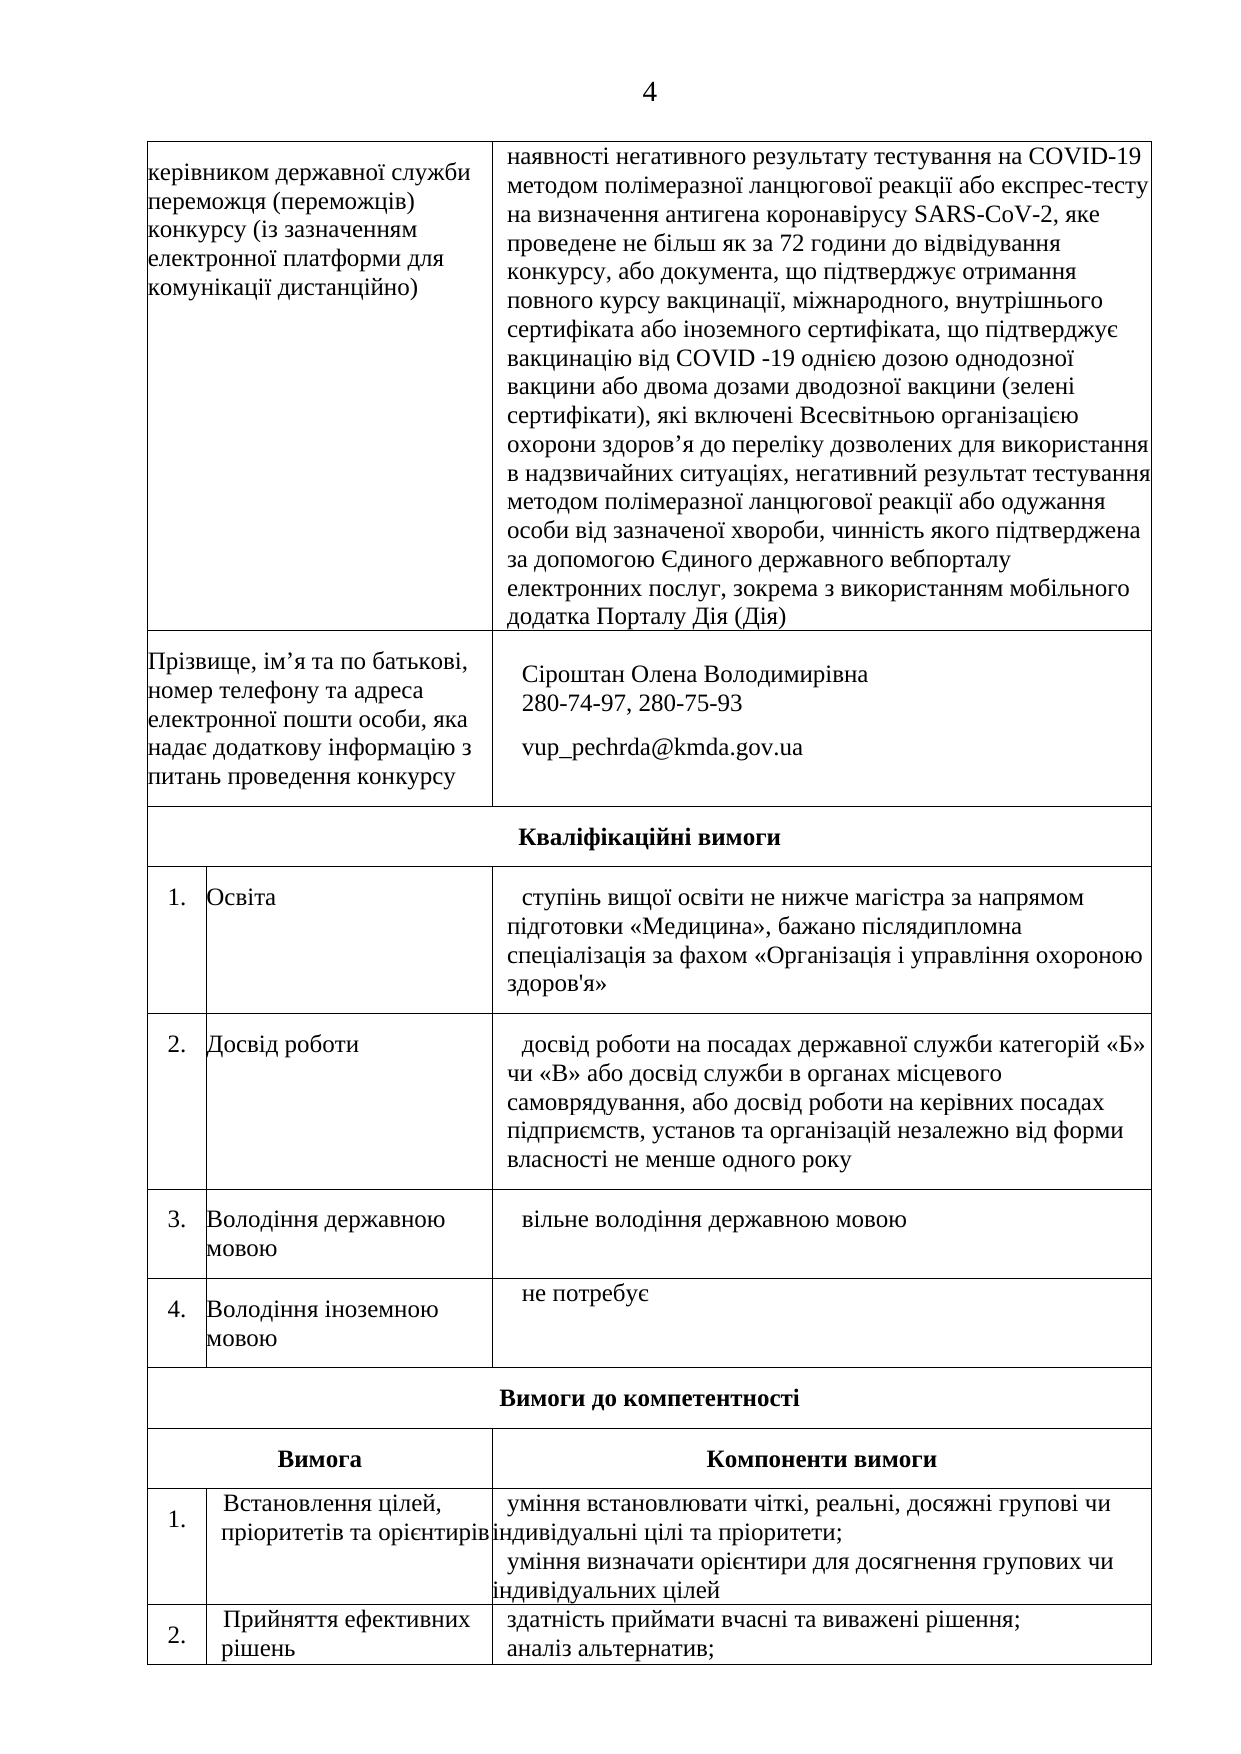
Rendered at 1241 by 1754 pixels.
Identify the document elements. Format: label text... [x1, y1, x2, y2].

table_cell Компоненти вимоги [493, 1429, 1151, 1488]
table_cell уміння встановлювати чіткі, реальні, досяжні групові чи індивідуальні цілі та пріоритети; уміння визначати орієнтири для досягнення групових чи індивідуальних цілей [493, 1489, 1151, 1603]
table_cell 2. [148, 1605, 206, 1664]
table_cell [148, 142, 492, 630]
table_cell Досвід роботи [207, 1014, 492, 1188]
table_cell Володіння державною мовою [207, 1190, 492, 1278]
table_cell Володіння іноземною мовою [207, 1279, 492, 1367]
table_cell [207, 1605, 492, 1664]
table_cell 3. [148, 1190, 206, 1278]
table_cell 2. [148, 1014, 206, 1188]
table_cell 1. [148, 1489, 206, 1603]
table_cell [493, 142, 1151, 630]
table_cell 1. [148, 867, 206, 1013]
table_cell ступінь вищої освіти не нижче магістра за напрямом підготовки «Медицина», бажано післядипломна спеціалізація за фахом «Організація і управління охороною здоров'я» [493, 867, 1151, 1013]
table_cell Кваліфікаційні вимоги [148, 807, 1151, 866]
table_cell Освіта [207, 867, 492, 1013]
table_cell досвід роботи на посадах державної служби категорій «Б» чи «В» або досвід служби в органах місцевого самоврядування, або досвід роботи на керівних посадах підприємств, установ та організацій незалежно від форми власності не менше одного року [493, 1014, 1151, 1188]
table_cell Прізвище, ім’я та по батькові, номер телефону та адреса електронної пошти особи, яка надає додаткову інформацію з питань проведення конкурсу [148, 631, 492, 806]
table_cell вільне володіння державною мовою [493, 1190, 1151, 1278]
table_cell Вимога [148, 1429, 492, 1488]
table_cell Сіроштан Олена Володимирівна 280-74-97, 280-75-93 vup_pechrda@kmda.gov.ua [493, 631, 1151, 806]
table_cell Встановлення цілей, пріоритетів та орієнтирів [207, 1489, 492, 1603]
table_cell 4. [148, 1279, 206, 1367]
table_cell Вимоги до компетентності [148, 1368, 1151, 1427]
table_cell не потребує [493, 1279, 1151, 1367]
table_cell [493, 1605, 1151, 1664]
